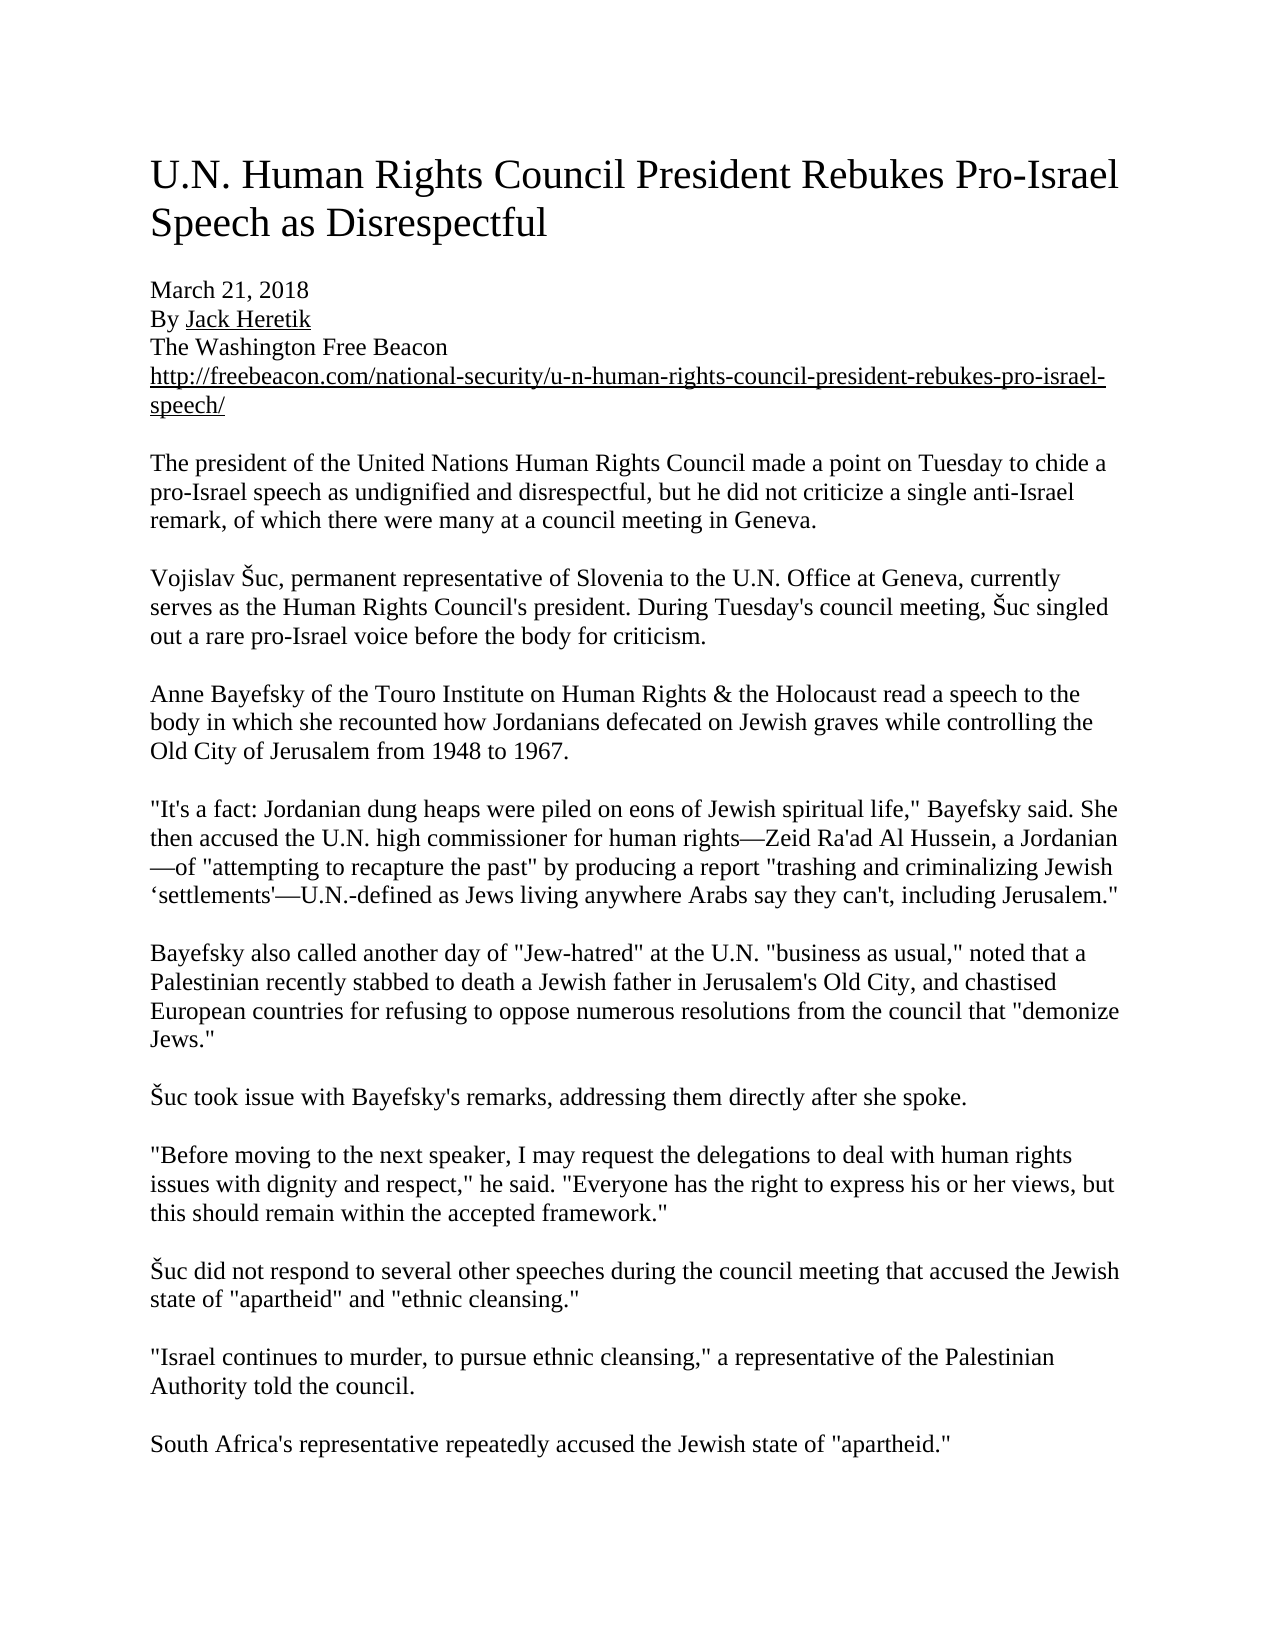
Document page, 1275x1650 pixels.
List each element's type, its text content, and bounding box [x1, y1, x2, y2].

text March 21, 2018 [150, 275, 1125, 304]
text South Africa's representative repeatedly accused the Jewish state of "apartheid." [150, 1429, 1125, 1458]
text "Before moving to the next speaker, I may request the delegations to deal with human rights issues with dignity and respect," he said. "Everyone has the right to express his or her views, but this should remain within the accepted framework." [150, 1140, 1125, 1227]
text Vojislav Šuc, permanent representative of Slovenia to the U.N. Office at Geneva, currently serves as the Human Rights Council's president. During Tuesday's council meeting, Šuc singled out a rare pro-Israel voice before the body for criticism. [150, 563, 1125, 649]
text Bayefsky also called another day of "Jew-hatred" at the U.N. "business as usual," noted that a Palestinian recently stabbed to death a Jewish father in Jerusalem's Old City, and chastised European countries for refusing to oppose numerous resolutions from the council that "demonize Jews." [150, 938, 1125, 1053]
text The president of the United Nations Human Rights Council made a point on Tuesday to chide a pro-Israel speech as undignified and disrespectful, but he did not criticize a single anti-Israel remark, of which there were many at a council meeting in Geneva. [150, 448, 1125, 534]
text Šuc did not respond to several other speeches during the council meeting that accused the Jewish state of "apartheid" and "ethnic cleansing." [150, 1256, 1125, 1313]
text The Washington Free Beacon [150, 332, 1125, 361]
text "Israel continues to murder, to pursue ethnic cleansing," a representative of the Palestinian Authority told the council. [150, 1342, 1125, 1400]
text U.N. Human Rights Council President Rebukes Pro-Israel Speech as Disrespectful [150, 150, 1125, 246]
text By Jack Heretik [150, 304, 1125, 332]
text Anne Bayefsky of the Touro Institute on Human Rights & the Holocaust read a speech to the body in which she recounted how Jordanians defecated on Jewish graves while controlling the Old City of Jerusalem from 1948 to 1967. [150, 679, 1125, 765]
text "It's a fact: Jordanian dung heaps were piled on eons of Jewish spiritual life," Bayefsky said. She then accused the U.N. high commissioner for human rights—Zeid Ra'ad Al Hussein, a Jordanian—of "attempting to recapture the past" by producing a report "trashing and criminalizing Jewish ‘settlements'—U.N.-defined as Jews living anywhere Arabs say they can't, including Jerusalem." [150, 794, 1125, 909]
text http://freebeacon.com/national-security/u-n-human-rights-council-president-rebukes-pro-israel-speech/ [150, 361, 1125, 419]
text Šuc took issue with Bayefsky's remarks, addressing them directly after she spoke. [150, 1082, 1125, 1111]
